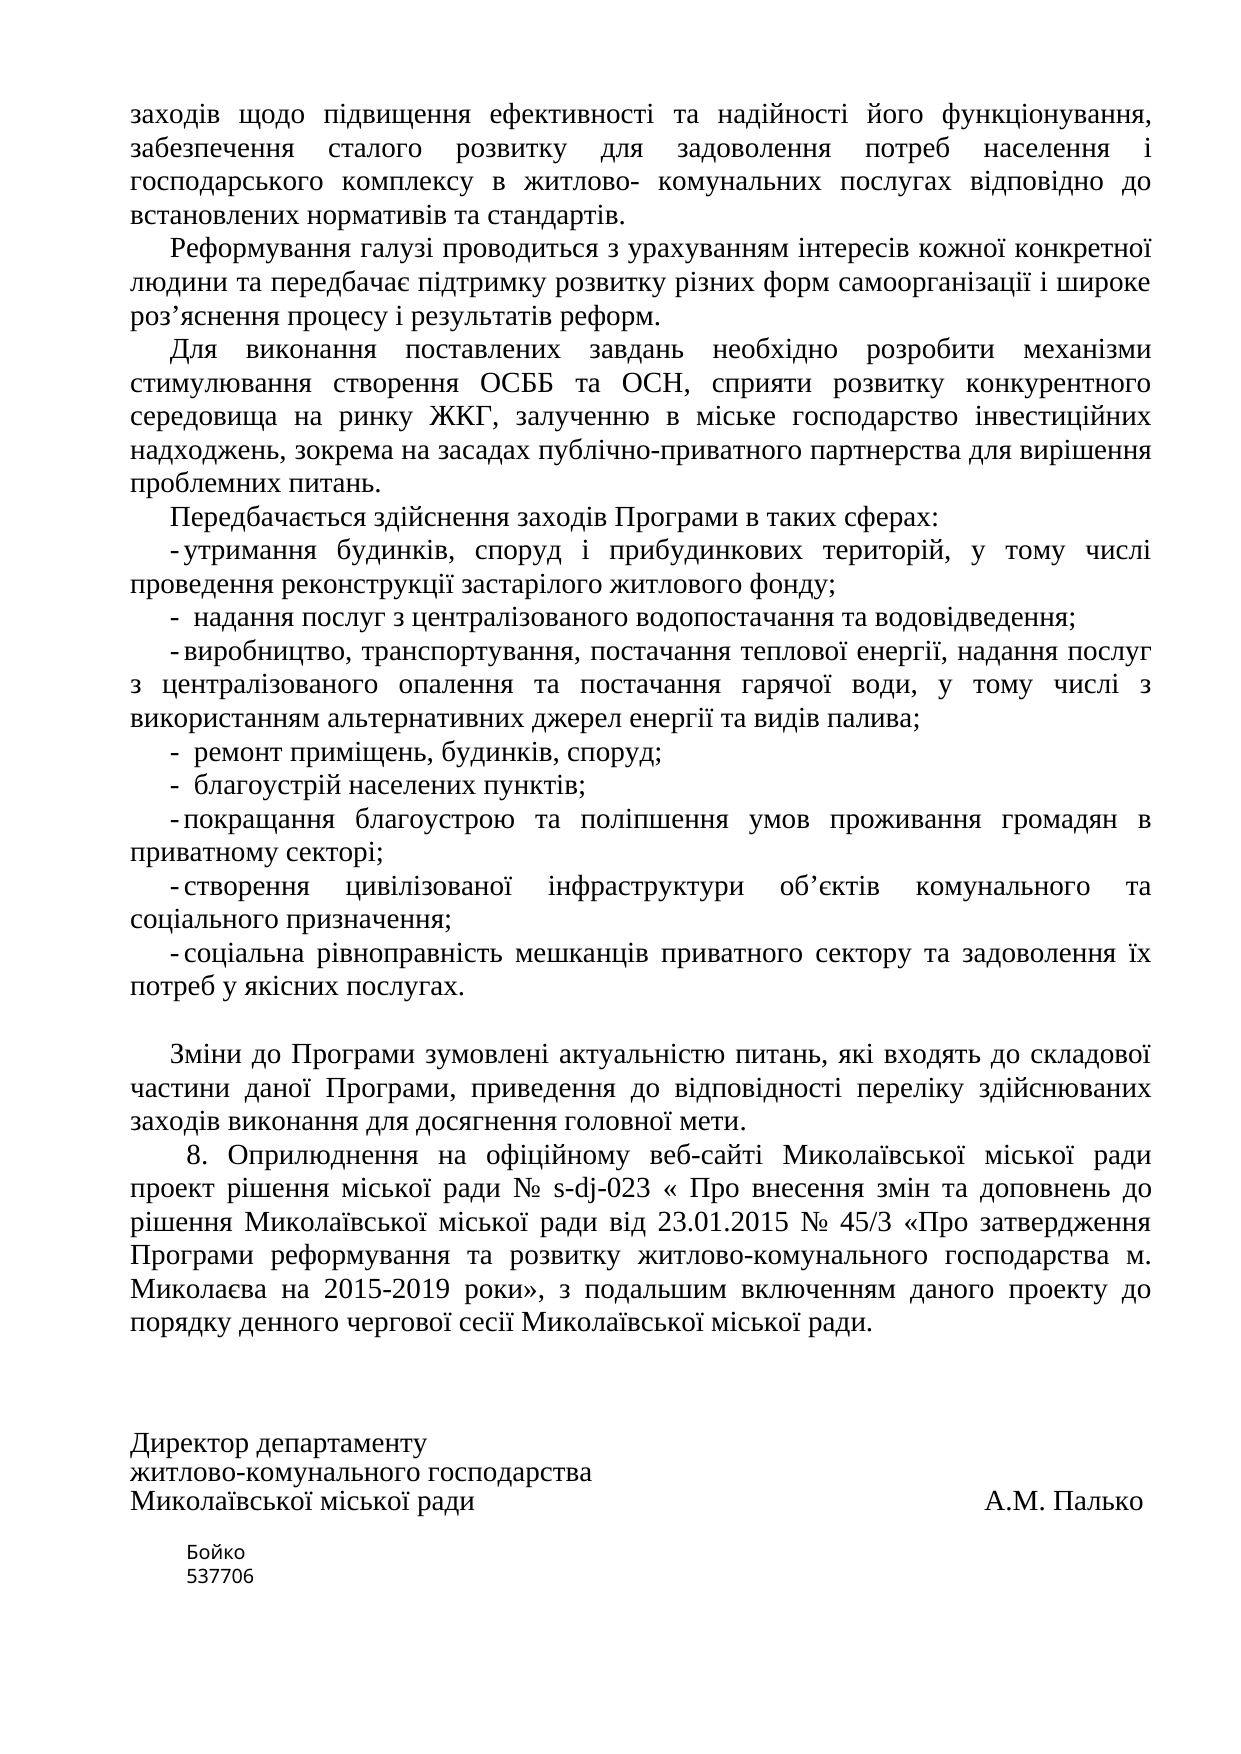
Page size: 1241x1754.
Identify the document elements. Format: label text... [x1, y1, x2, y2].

list утримання будинків, споруд і прибудинкових територій, у тому числі проведення реконструкції застарілого житлового фонду; [130, 533, 1152, 600]
text Для виконання поставлених завдань необхідно розробити механізми стимулювання створення ОСББ та ОСН, сприяти розвитку конкурентного середовища на ринку ЖКГ, залученню в міське господарство інвестиційних надходжень, зокрема на засадах публічно-приватного партнерства для вирішення проблемних питань. [130, 332, 1152, 499]
list ремонт приміщень, будинків, споруд; [130, 734, 1152, 768]
text Зміни до Програми зумовлені актуальністю питань, які входять до складової частини даної Програми, приведення до відповідності переліку здійснюваних заходів виконання для досягнення головної мети. [130, 1036, 1152, 1137]
list покращання благоустрою та поліпшення умов проживання громадян в приватному секторі; [130, 801, 1152, 868]
text 537706 [130, 1564, 1152, 1588]
text Директор департаменту [130, 1429, 1152, 1458]
text 8. Оприлюднення на офіційному веб-сайті Миколаївської міської ради проект рішення міської ради № s-dj-023 « Про внесення змін та доповнень до рішення Миколаївської міської ради від 23.01.2015 № 45/3 «Про затвердження Програми реформування та розвитку житлово-комунального господарства м. Миколаєва на 2015-2019 роки», з подальшим включенням даного проекту до порядку денного чергової сесії Миколаївської міської ради. [130, 1137, 1152, 1338]
list надання послуг з централізованого водопостачання та водовідведення; [130, 600, 1152, 634]
list створення цивілізованої інфраструктури об’єктів комунального та соціального призначення; [130, 868, 1152, 936]
list соціальна рівноправність мешканців приватного сектору та задоволення їх потреб у якісних послугах. [130, 936, 1152, 1003]
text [130, 97, 1152, 231]
text житлово-комунального господарства [130, 1458, 1152, 1487]
text Передбачається здійснення заходів Програми в таких сферах: [130, 499, 1152, 533]
list виробництво, транспортування, постачання теплової енергії, надання послуг з централізованого опалення та постачання гарячої води, у тому числі з використанням альтернативних джерел енергії та видів палива; [130, 634, 1152, 734]
text Миколаївської міської ради А.М. Палько [130, 1487, 1152, 1517]
text Бойко [130, 1541, 1152, 1564]
text Реформування галузі проводиться з урахуванням інтересів кожної конкретної людини та передбачає підтримку розвитку різних форм самоорганізації і широке роз’яснення процесу і результатів реформ. [130, 231, 1152, 332]
list благоустрій населених пунктів; [130, 768, 1152, 801]
